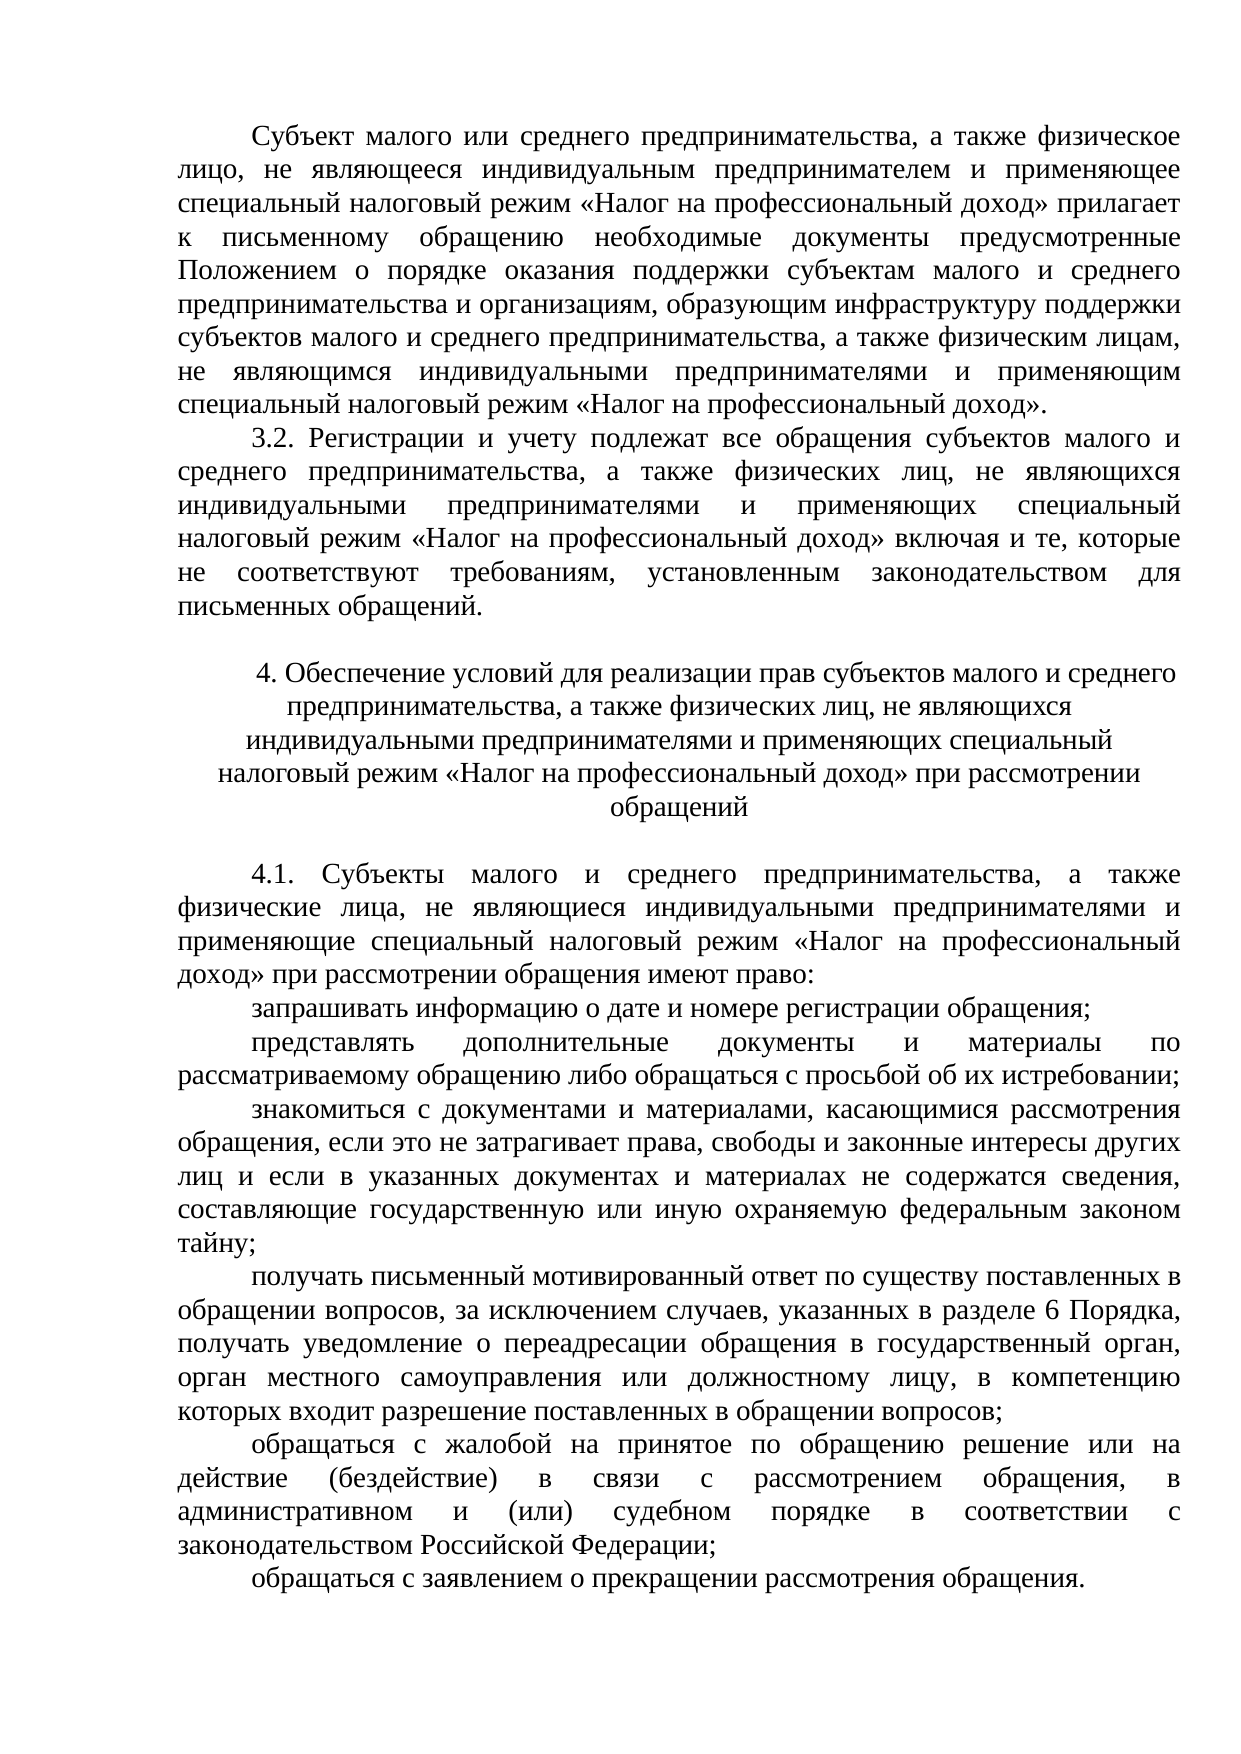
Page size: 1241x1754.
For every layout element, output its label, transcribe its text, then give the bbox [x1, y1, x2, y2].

text 3.2. Регистрации и учету подлежат все обращения субъектов малого и среднего предпринимательства, а также физических лиц, не являющихся индивидуальными предпринимателями и применяющих специальный налоговый режим «Налог на профессиональный доход» включая и те, которые не соответствуют требованиям, установленным законодательством для письменных обращений. [177, 420, 1181, 621]
text Субъект малого или среднего предпринимательства, а также физическое лицо, не являющееся индивидуальным предпринимателем и применяющее специальный налоговый режим «Налог на профессиональный доход» прилагает к письменному обращению необходимые документы предусмотренные Положением о порядке оказания поддержки субъектам малого и среднего предпринимательства и организациям, образующим инфраструктуру поддержки субъектов малого и среднего предпринимательства, а также физическим лицам, не являющимся индивидуальными предпринимателями и применяющим специальный налоговый режим «Налог на профессиональный доход». [177, 118, 1181, 420]
text знакомиться с документами и материалами, касающимися рассмотрения обращения, если это не затрагивает права, свободы и законные интересы других лиц и если в указанных документах и материалах не содержатся сведения, составляющие государственную или иную охраняемую федеральным законом тайну; [177, 1091, 1181, 1258]
text 4.1. Субъекты малого и среднего предпринимательства, а также физические лица, не являющиеся индивидуальными предпринимателями и применяющие специальный налоговый режим «Налог на профессиональный доход» при рассмотрении обращения имеют право: [177, 856, 1181, 990]
text представлять дополнительные документы и материалы по рассматриваемому обращению либо обращаться с просьбой об их истребовании; [177, 1024, 1181, 1091]
text 4. Обеспечение условий для реализации прав субъектов малого и среднего предпринимательства, а также физических лиц, не являющихся индивидуальными предпринимателями и применяющих специальный налоговый режим «Налог на профессиональный доход» при рассмотрении обращений [177, 655, 1181, 822]
text обращаться с заявлением о прекращении рассмотрения обращения. [177, 1560, 1181, 1594]
text запрашивать информацию о дате и номере регистрации обращения; [177, 990, 1181, 1024]
text обращаться с жалобой на принятое по обращению решение или на действие (бездействие) в связи с рассмотрением обращения, в административном и (или) судебном порядке в соответствии с законодательством Российской Федерации; [177, 1426, 1181, 1560]
text получать письменный мотивированный ответ по существу поставленных в обращении вопросов, за исключением случаев, указанных в разделе 6 Порядка, получать уведомление о переадресации обращения в государственный орган, орган местного самоуправления или должностному лицу, в компетенцию которых входит разрешение поставленных в обращении вопросов; [177, 1258, 1181, 1426]
